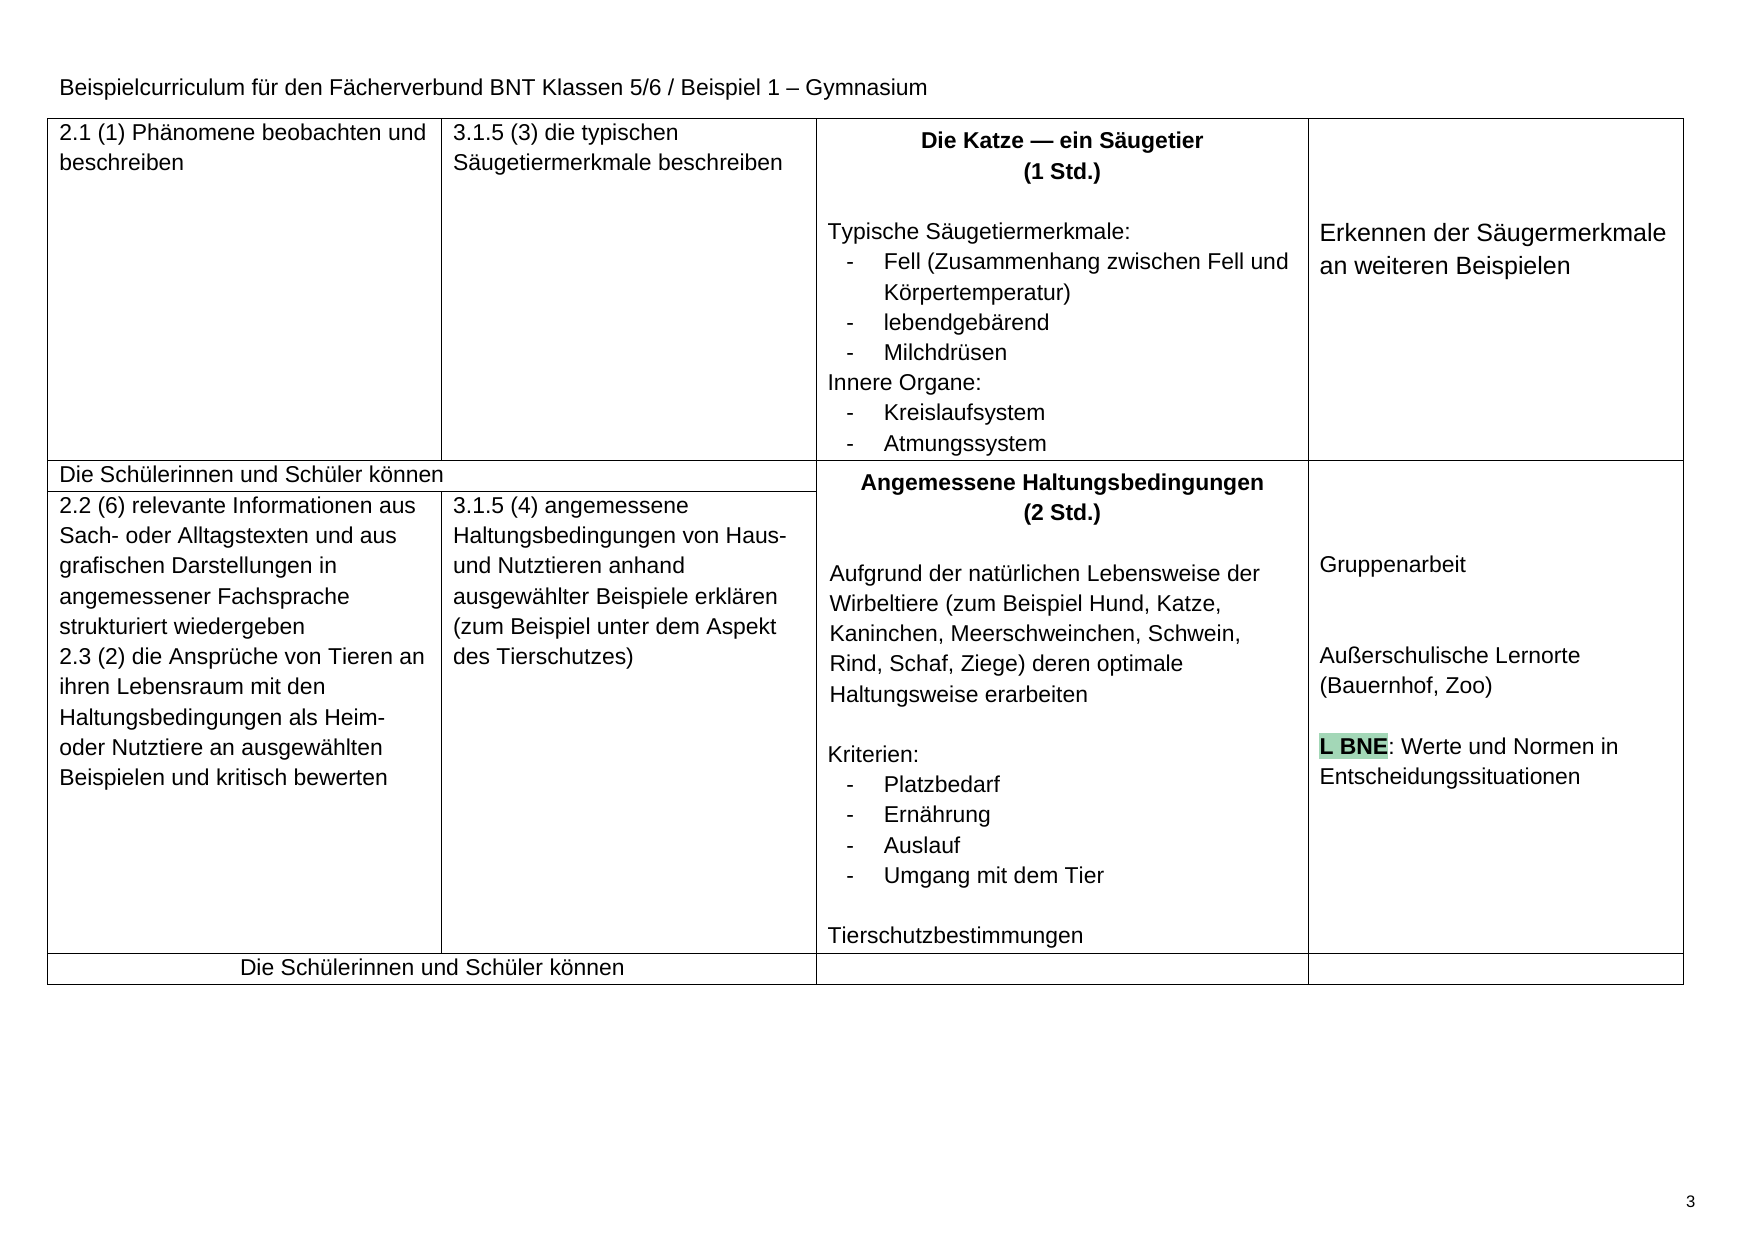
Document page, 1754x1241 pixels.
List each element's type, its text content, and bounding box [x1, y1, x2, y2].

table_cell Gruppenarbeit Außerschulische Lernorte (Bauernhof, Zoo) L BNE: Werte und Normen in Entscheidungssituationen [1309, 461, 1683, 952]
table_cell Angemessene Haltungsbedingungen (2 Std.) Aufgrund der natürlichen Lebensweise der Wirbeltiere (zum Beispiel Hund, Katze, Kaninchen, Meerschweinchen, Schwein, Rind, Schaf, Ziege) deren optimale Haltungsweise erarbeiten Kriterien: Platzbedarf Ernährung Auslauf Umgang mit dem Tier Tierschutzbestimmungen [817, 461, 1308, 952]
table_cell 3.1.5 (3) die typischen Säugetiermerkmale beschreiben [442, 119, 816, 460]
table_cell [817, 954, 1308, 984]
table_cell 2.2 (6) relevante Informationen aus Sach- oder Alltagstexten und aus grafischen Darstellungen in angemessener Fachsprache strukturiert wiedergeben 2.3 (2) die Ansprüche von Tieren an ihren Lebensraum mit den Haltungsbedingungen als Heim- oder Nutztiere an ausgewählten Beispielen und kritisch bewerten [48, 492, 441, 952]
table_cell 3.1.5 (4) angemessene Haltungsbedingungen von Haus- und Nutztieren anhand ausgewählter Beispiele erklären (zum Beispiel unter dem Aspekt des Tierschutzes) [442, 492, 816, 952]
table_cell Die Schülerinnen und Schüler können [48, 954, 816, 984]
table_cell Die Schülerinnen und Schüler können [48, 461, 816, 491]
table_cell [1309, 119, 1683, 460]
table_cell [817, 119, 1308, 460]
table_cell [1309, 954, 1683, 984]
table_cell 2.1 (1) Phänomene beobachten und beschreiben [48, 119, 441, 460]
